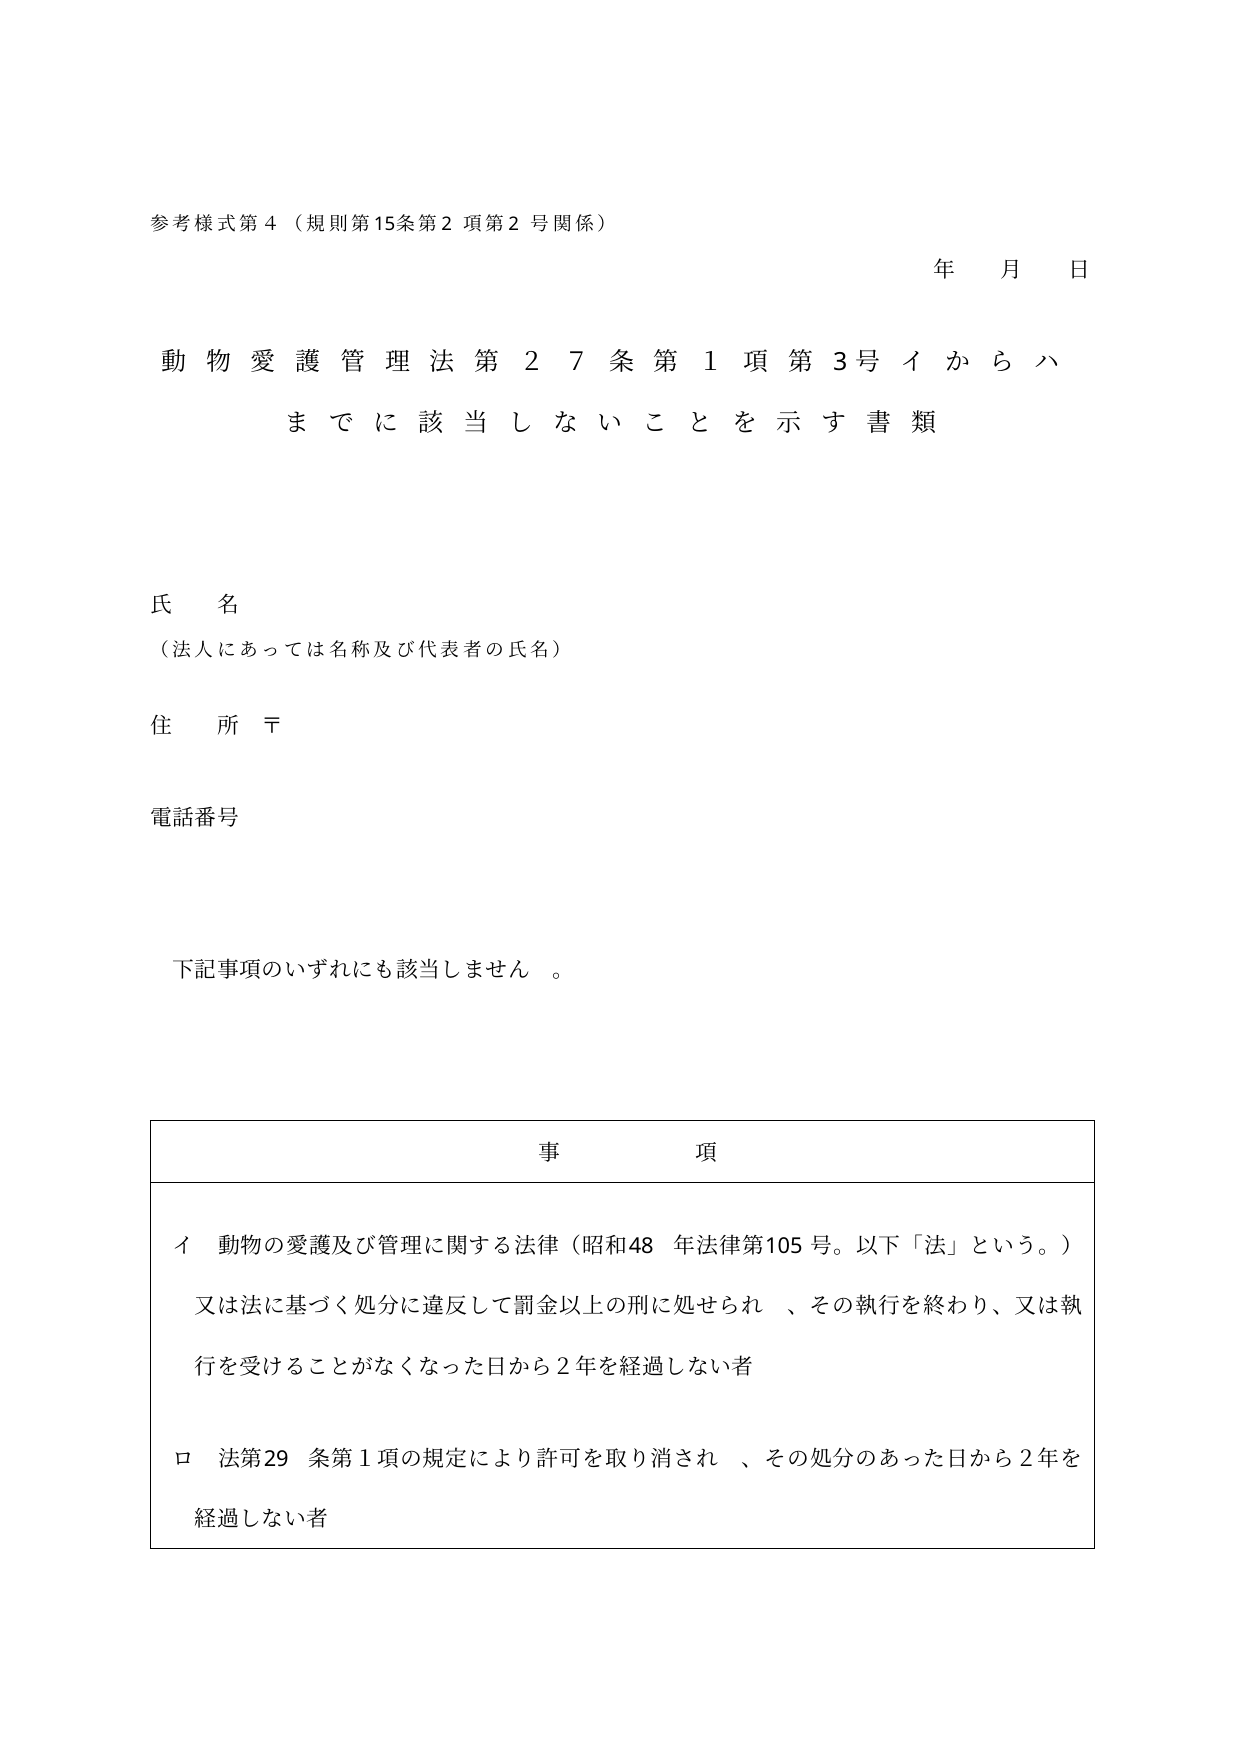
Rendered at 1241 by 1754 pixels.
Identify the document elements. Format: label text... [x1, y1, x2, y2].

text 年 月 日 [150, 238, 1090, 299]
text 参考様式第４（規則第15条第2項第2号関係） [150, 207, 1090, 238]
text 動物愛護管理法第２７条第１項第3号イからハまでに該当しないことを示す書類 [150, 329, 1090, 451]
text 住 所 〒 [150, 694, 1090, 755]
table_header 事 項 [151, 1121, 1094, 1182]
text 下記事項のいずれにも該当しません。 [150, 937, 1090, 998]
text （法人にあっては名称及び代表者の氏名） [150, 633, 1090, 664]
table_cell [151, 1183, 1094, 1548]
text 氏 名 [150, 572, 1090, 633]
text 電話番号 [150, 785, 1090, 846]
